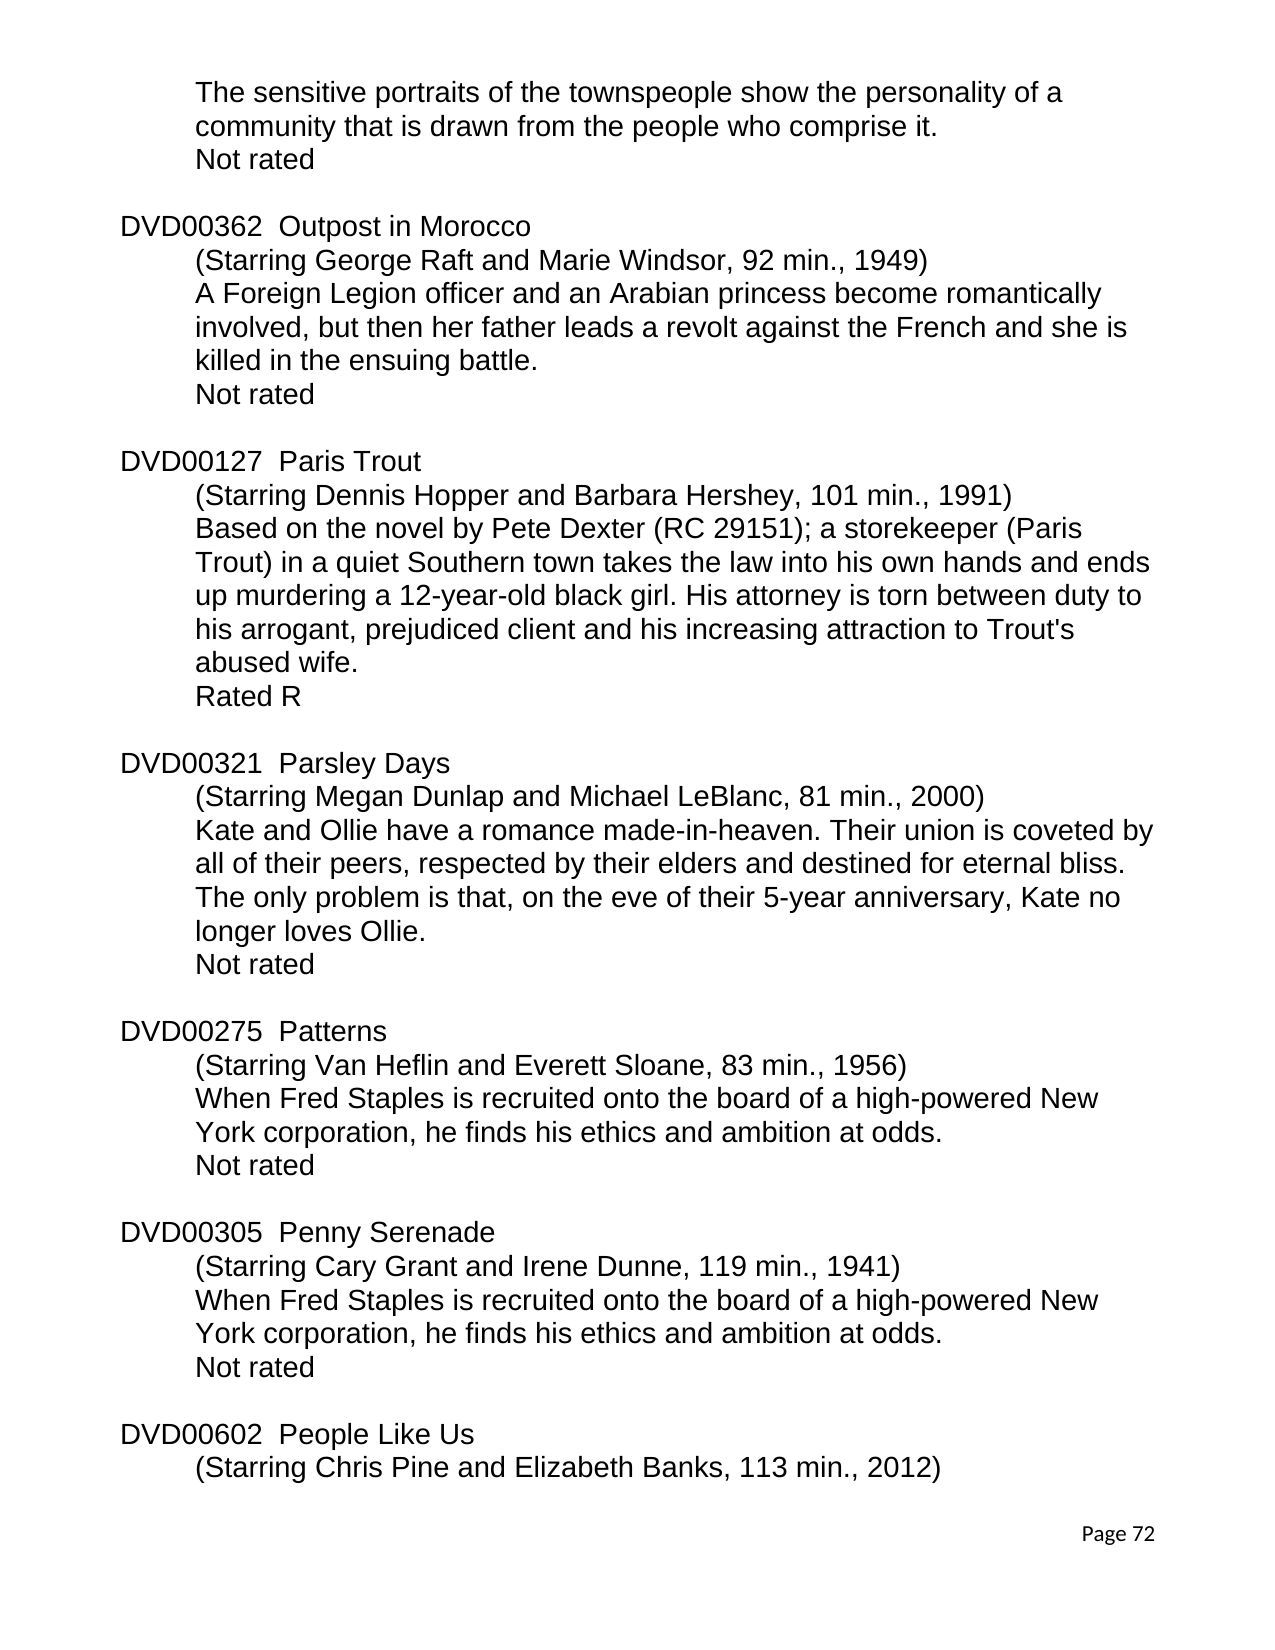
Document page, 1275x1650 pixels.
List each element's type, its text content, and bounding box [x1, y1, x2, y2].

text Rated R [195, 679, 1155, 712]
text Not rated [195, 1148, 1155, 1182]
text (Starring Van Heflin and Everett Sloane, 83 min., 1956) [195, 1048, 1155, 1081]
text Not rated [195, 142, 1155, 176]
text DVD00362 Outpost in Morocco [120, 209, 1155, 243]
text DVD00321 Parsley Days [120, 746, 1155, 779]
text A Foreign Legion officer and an Arabian princess become romantically involved, but then her father leads a revolt against the French and she is killed in the ensuing battle. [195, 276, 1155, 377]
text (Starring George Raft and Marie Windsor, 92 min., 1949) [195, 243, 1155, 276]
text Based on the novel by Pete Dexter (RC 29151); a storekeeper (Paris Trout) in a quiet Southern town takes the law into his own hands and ends up murdering a 12-year-old black girl. His attorney is torn between duty to his arrogant, prejudiced client and his increasing attraction to Trout's abused wife. [195, 511, 1155, 679]
text (Starring Dennis Hopper and Barbara Hershey, 101 min., 1991) [195, 477, 1155, 511]
text Not rated [195, 377, 1155, 410]
text (Starring Chris Pine and Elizabeth Banks, 113 min., 2012) [195, 1450, 1155, 1484]
text DVD00127 Paris Trout [120, 444, 1155, 477]
text (Starring Cary Grant and Irene Dunne, 119 min., 1941) [195, 1249, 1155, 1282]
text When Fred Staples is recruited onto the board of a high-powered New York corporation, he finds his ethics and ambition at odds. [195, 1282, 1155, 1349]
text Not rated [195, 947, 1155, 981]
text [195, 75, 1155, 142]
text Not rated [195, 1349, 1155, 1383]
text DVD00305 Penny Serenade [120, 1215, 1155, 1249]
text (Starring Megan Dunlap and Michael LeBlanc, 81 min., 2000) [195, 779, 1155, 813]
text When Fred Staples is recruited onto the board of a high-powered New York corporation, he finds his ethics and ambition at odds. [195, 1081, 1155, 1148]
text Kate and Ollie have a romance made-in-heaven. Their union is coveted by all of their peers, respected by their elders and destined for eternal bliss. The only problem is that, on the eve of their 5-year anniversary, Kate no longer loves Ollie. [195, 813, 1155, 947]
text DVD00275 Patterns [120, 1014, 1155, 1048]
text DVD00602 People Like Us [120, 1417, 1155, 1450]
